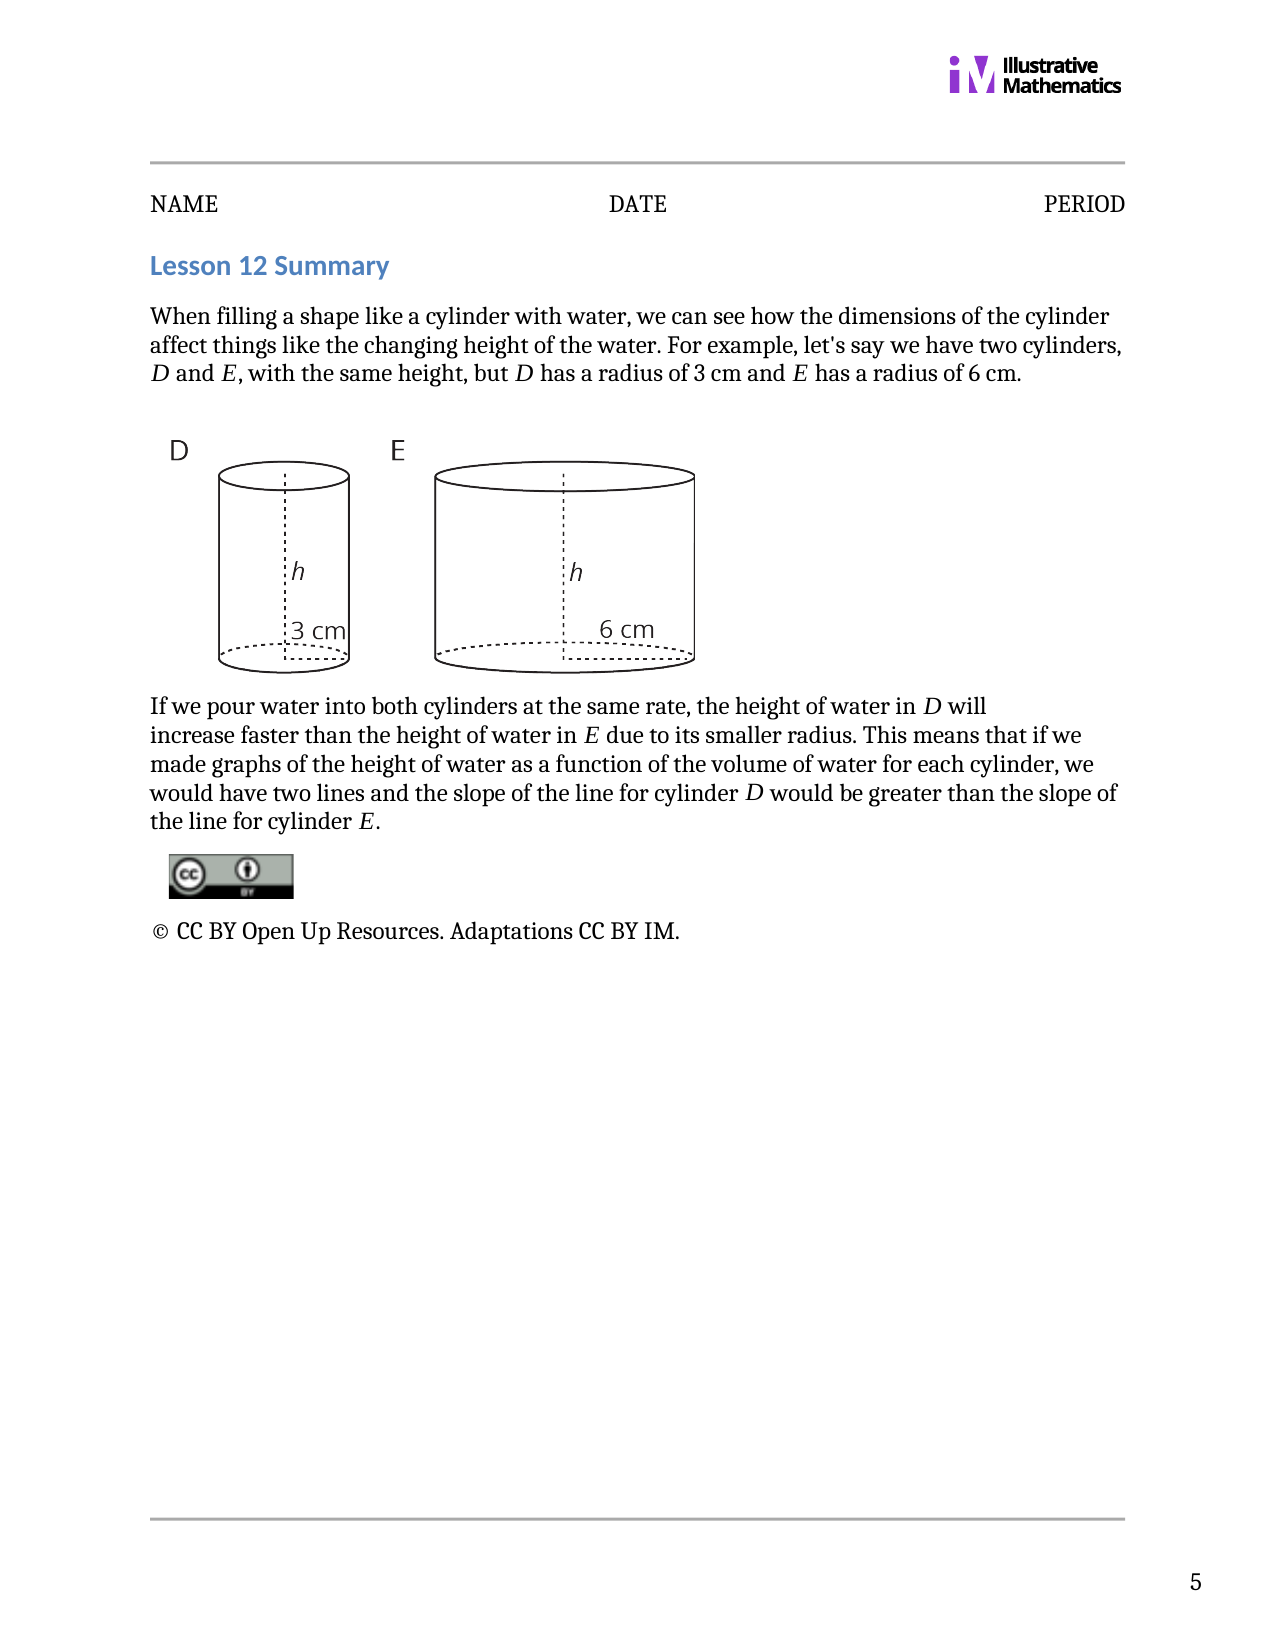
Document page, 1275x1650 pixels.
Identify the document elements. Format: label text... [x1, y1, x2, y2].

picture [168, 435, 695, 674]
text If we pour water into both cylinders at the same rate, the height of water in will increase faster than the height of water in due to its smaller radius. This means that if we made graphs of the height of water as a function of the volume of water for each cylinder, we would have two lines and the slope of the line for cylinder would be greater than the slope of the line for cylinder . [150, 692, 1125, 836]
subtitle Lesson 12 Summary [150, 247, 1125, 283]
text When filling a shape like a cylinder with water, we can see how the dimensions of the cylinder affect things like the changing height of the water. For example, let's say we have two cylinders, and , with the same height, but has a radius of 3 cm and has a radius of 6 cm. [150, 302, 1125, 417]
picture [949, 55, 1121, 93]
text © CC BY Open Up Resources. Adaptations CC BY IM. [150, 917, 1125, 946]
picture [168, 854, 294, 899]
